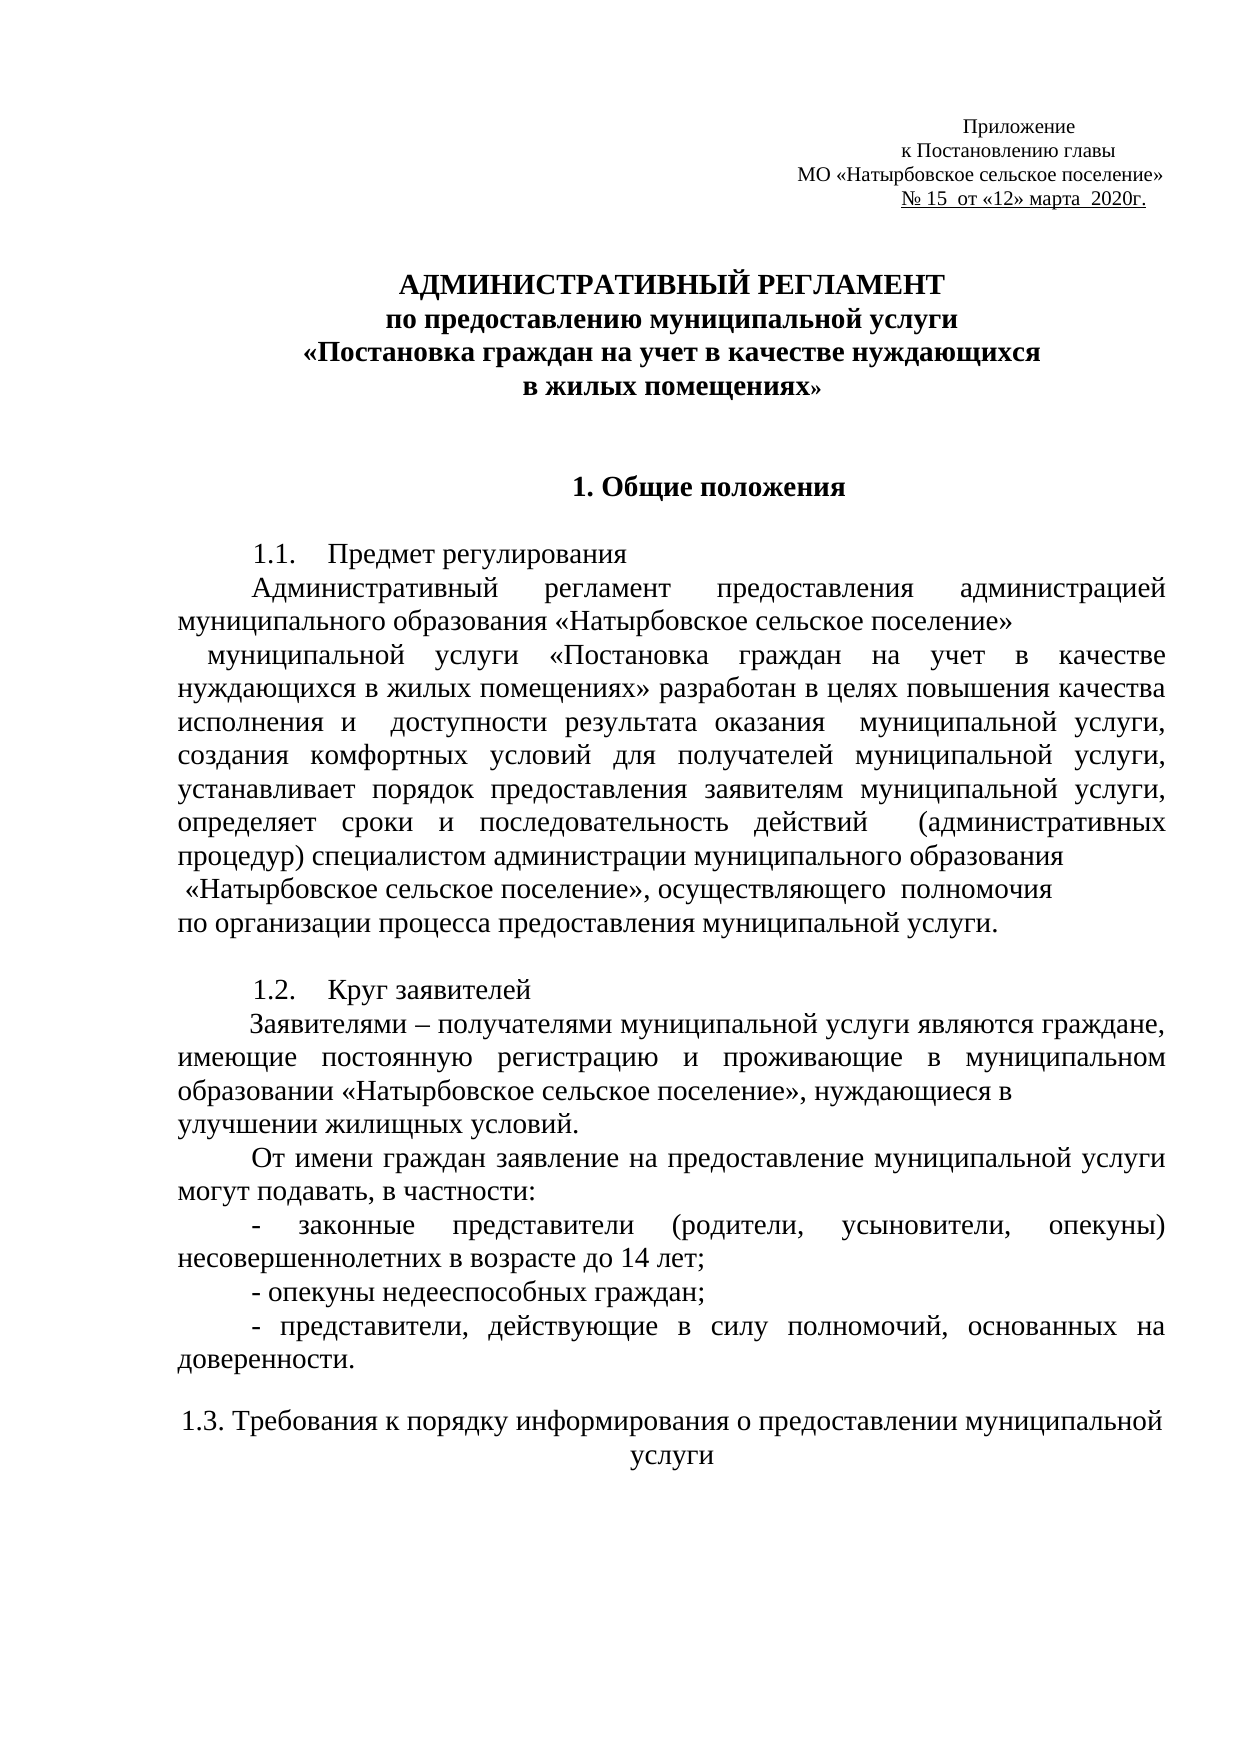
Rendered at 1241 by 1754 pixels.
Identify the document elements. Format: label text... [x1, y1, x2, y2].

text № 15 от «12» марта 2020г. [177, 186, 1167, 210]
text - опекуны недееспособных граждан; [177, 1274, 1167, 1308]
text к Постановлению главы [177, 138, 1167, 162]
text Административный регламент предоставления администрацией муниципального образования «Натырбовское сельское поселение» [177, 570, 1167, 637]
text - представители, действующие в силу полномочий, основанных на доверенности. [177, 1308, 1167, 1375]
text МО «Натырбовское сельское поселение» [177, 162, 1167, 186]
list Круг заявителей [252, 972, 1167, 1006]
list Предмет регулирования [252, 536, 1167, 570]
text «Натырбовское сельское поселение», осуществляющего полномочия [177, 872, 1167, 905]
text АДМИНИСТРАТИВНЫЙ РЕГЛАМЕНТ [177, 267, 1167, 301]
text От имени граждан заявление на предоставление муниципальной услуги могут подавать, в частности: [177, 1140, 1167, 1207]
text 1. Общие положения [177, 469, 1167, 503]
text муниципальной услуги «Постановка граждан на учет в качестве нуждающихся в жилых помещениях» разработан в целях повышения качества исполнения и доступности результата оказания муниципальной услуги, создания комфортных условий для получателей муниципальной услуги, устанавливает порядок предоставления заявителям муниципальной услуги, определяет сроки и последовательность действий (административных процедур) специалистом администрации муниципального образования [177, 637, 1167, 872]
text Приложение [177, 114, 1167, 138]
text - законные представители (родители, усыновители, опекуны) несовершеннолетних в возрасте до 14 лет; [177, 1207, 1167, 1274]
subtitle 1.3. Требования к порядку информирования о предоставлении муниципальной услуги [177, 1403, 1167, 1471]
text по организации процесса предоставления муниципальной услуги. [177, 905, 1167, 939]
text «Постановка граждан на учет в качестве нуждающихся в жилых помещениях» [177, 334, 1167, 402]
text улучшении жилищных условий. [177, 1106, 1167, 1140]
text Заявителями – получателями муниципальной услуги являются граждане, имеющие постоянную регистрацию и проживающие в муниципальном образовании «Натырбовское сельское поселение», нуждающиеся в [177, 1006, 1167, 1106]
text по предоставлению муниципальной услуги [177, 301, 1167, 334]
